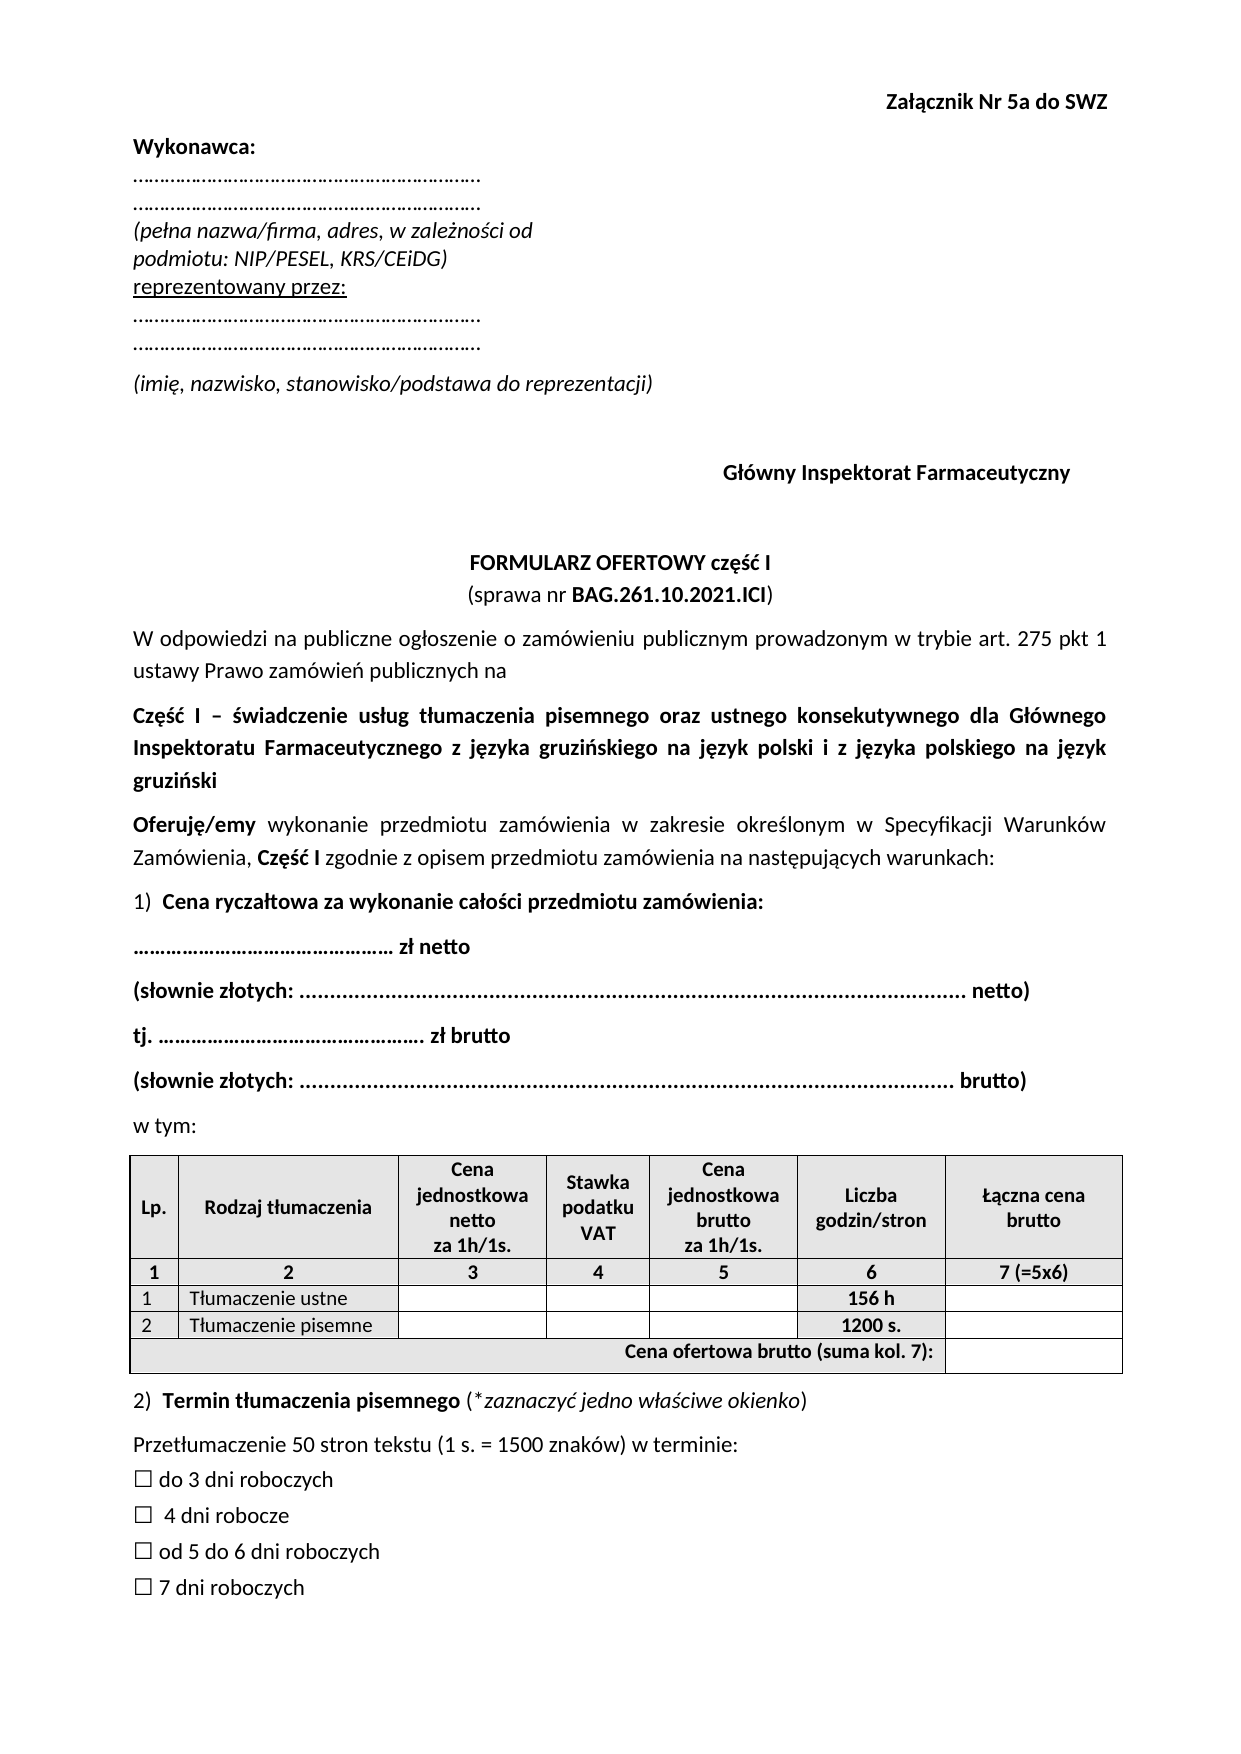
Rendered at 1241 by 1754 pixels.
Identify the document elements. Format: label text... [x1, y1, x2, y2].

table_cell Cena ofertowa brutto (suma kol. 7): [131, 1339, 945, 1372]
text reprezentowany przez: [133, 272, 1107, 300]
text 7 dni roboczych [133, 1571, 1107, 1602]
table_cell [650, 1286, 797, 1311]
list Termin tłumaczenia pisemnego (*zaznaczyć jedno właściwe okienko) [133, 1386, 1107, 1414]
table_cell Tłumaczenie pisemne [179, 1312, 398, 1337]
table_cell Tłumaczenie ustne [179, 1286, 398, 1311]
table_cell 7 (=5x6) [946, 1259, 1122, 1284]
table_cell 4 [547, 1259, 649, 1284]
table_cell [650, 1312, 797, 1337]
text Załącznik Nr 5a do SWZ [797, 87, 1107, 116]
text Część I – świadczenie usług tłumaczenia pisemnego oraz ustnego konsekutywnego dla Głównego Inspektoratu Farmaceutycznego z języka gruzińskiego na język polski i z języka polskiego na język gruziński [133, 701, 1107, 794]
list Cena ryczałtowa za wykonanie całości przedmiotu zamówienia: [133, 887, 1107, 915]
table_cell [399, 1286, 546, 1311]
text Główny Inspektorat Farmaceutyczny [723, 458, 1107, 486]
table_header Liczba godzin/stron [798, 1156, 945, 1258]
text Wykonawca: [133, 132, 1107, 160]
table_cell 3 [399, 1259, 546, 1284]
table_cell 6 [798, 1259, 945, 1284]
table_cell [547, 1312, 649, 1337]
table_header Rodzaj tłumaczenia [179, 1156, 398, 1258]
text FORMULARZ OFERTOWY część I [133, 548, 1107, 576]
table_header Lp. [131, 1156, 178, 1258]
text …………………………………………………………………………………………………………………… [133, 160, 487, 216]
table_cell 1200 s. [798, 1312, 945, 1337]
text (sprawa nr BAG.261.10.2021.ICI) [133, 580, 1107, 608]
text W odpowiedzi na publiczne ogłoszenie o zamówieniu publicznym prowadzonym w trybie art. 275 pkt 1 ustawy Prawo zamówień publicznych na [133, 624, 1107, 685]
table_cell [946, 1339, 1122, 1372]
text (słownie złotych: ............................................................................................................. netto) [133, 977, 1107, 1005]
table_header Stawka podatku VAT [547, 1156, 649, 1258]
text od 5 do 6 dni roboczych [133, 1535, 1107, 1566]
table_cell [547, 1286, 649, 1311]
text …………………………………………………………………………………………………………………… [133, 300, 487, 356]
table_cell 156 h [798, 1286, 945, 1311]
table_cell 2 [179, 1259, 398, 1284]
text (słownie złotych: ........................................................................................................... brutto) [133, 1066, 1107, 1094]
text 4 dni robocze [133, 1499, 1107, 1530]
table_cell 5 [650, 1259, 797, 1284]
table_cell [399, 1312, 546, 1337]
text Oferuję/emy wykonanie przedmiotu zamówienia w zakresie określonym w Specyfikacji Warunków Zamówienia, Część I zgodnie z opisem przedmiotu zamówienia na następujących warunkach: [133, 810, 1107, 871]
text ………………………………………… zł netto [133, 932, 1107, 960]
table_header Cena jednostkowa brutto za 1h/1s. [650, 1156, 797, 1258]
text do 3 dni roboczych [133, 1463, 1107, 1494]
table_header Cena jednostkowa netto za 1h/1s. [399, 1156, 546, 1258]
table_cell 1 [131, 1259, 178, 1284]
text tj. …………………………………………. zł brutto [133, 1021, 1107, 1049]
text w tym: [133, 1111, 1107, 1139]
text Przetłumaczenie 50 stron tekstu (1 s. = 1500 znaków) w terminie: [133, 1431, 1107, 1459]
text (pełna nazwa/firma, adres, w zależności od podmiotu: NIP/PESEL, KRS/CEiDG) [133, 216, 606, 272]
table_header Łączna cena brutto [946, 1156, 1122, 1258]
table_cell [946, 1286, 1122, 1311]
text (imię, nazwisko, stanowisko/podstawa do reprezentacji) [133, 369, 1107, 397]
table_cell 1 [131, 1286, 178, 1311]
table_cell [946, 1312, 1122, 1337]
table_cell 2 [131, 1312, 178, 1337]
